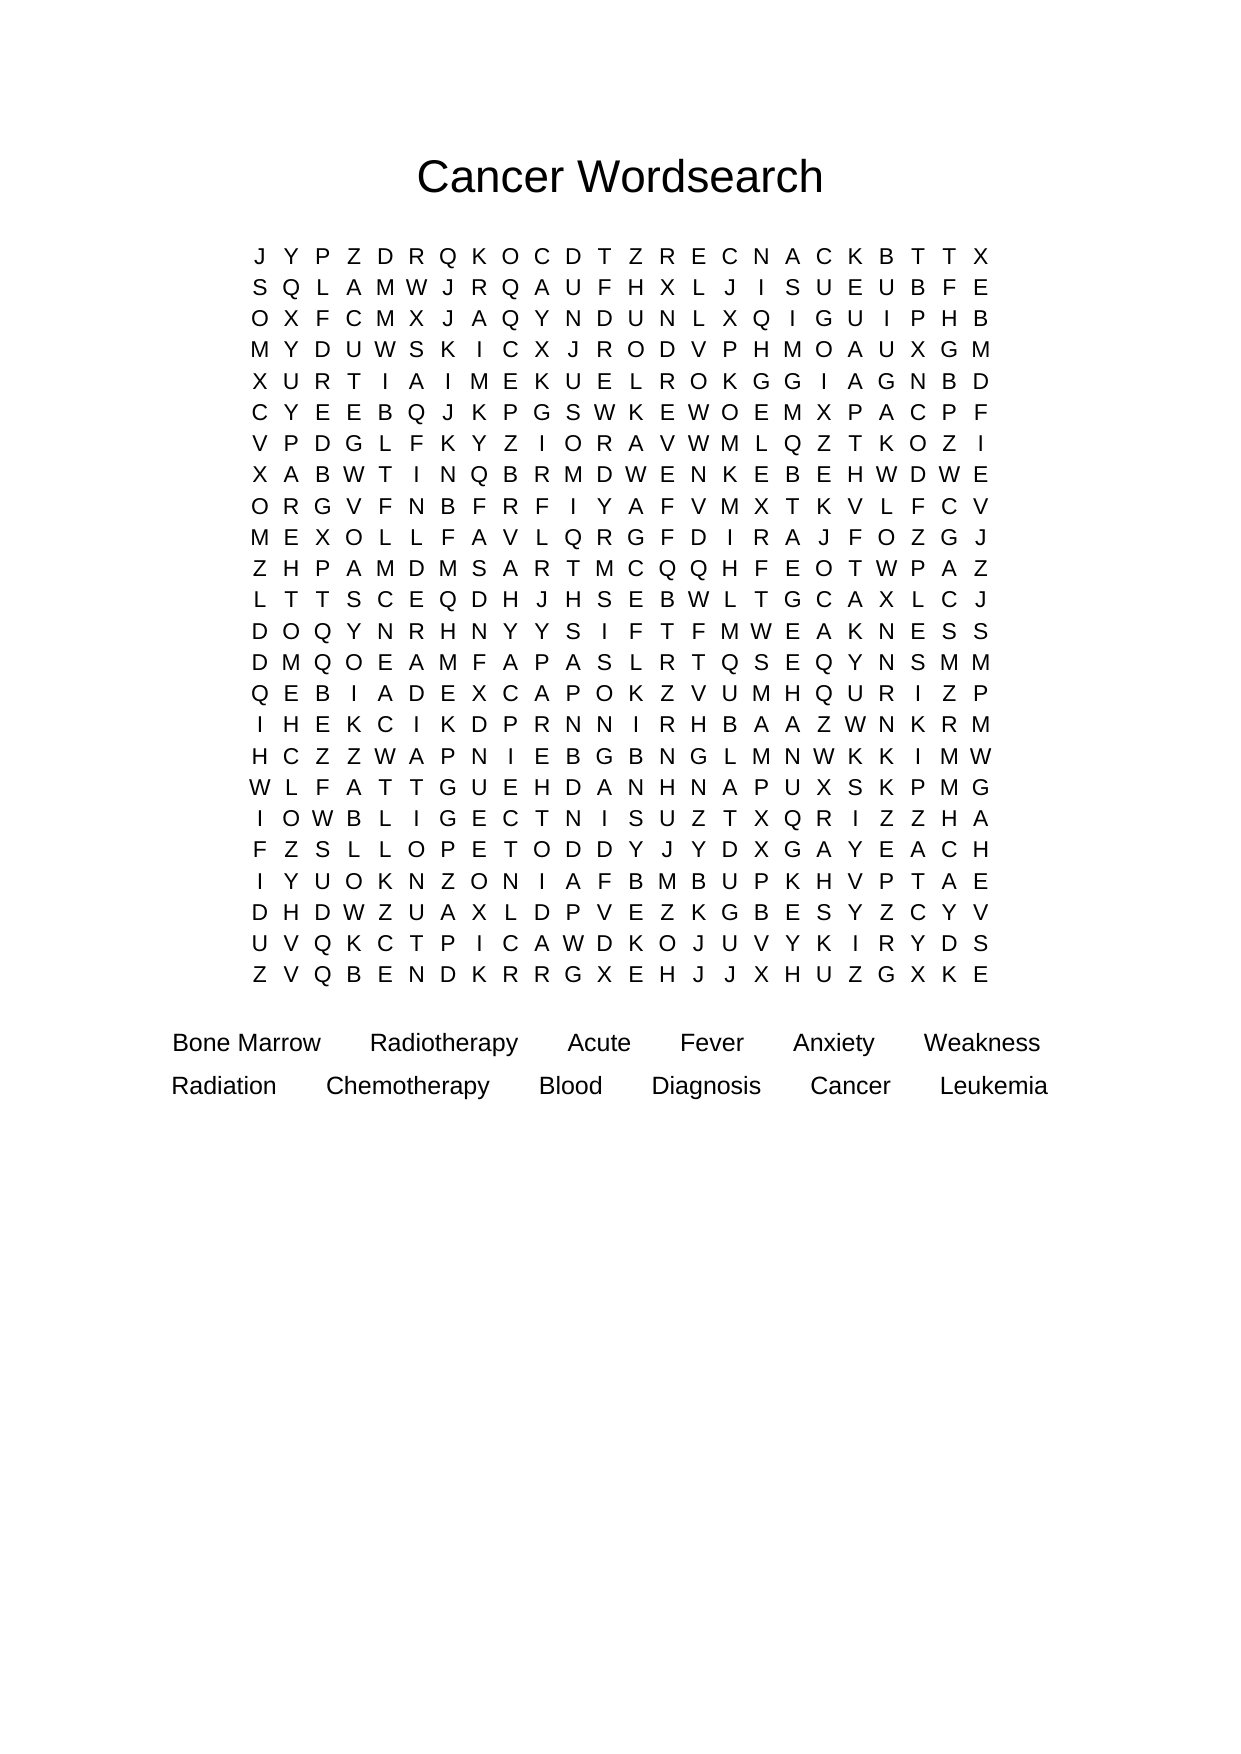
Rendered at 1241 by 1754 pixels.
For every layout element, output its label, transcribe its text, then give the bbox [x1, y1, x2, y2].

table_cell O [338, 646, 369, 678]
table_cell U [275, 365, 307, 396]
table_header Q [432, 240, 463, 271]
table_cell O [244, 303, 275, 334]
table_cell L [871, 490, 902, 521]
table_cell E [432, 678, 463, 709]
table_cell A [777, 521, 808, 553]
table_cell X [244, 459, 275, 490]
table_cell P [275, 428, 307, 459]
table_cell M [745, 740, 777, 771]
table_cell E [620, 959, 651, 990]
table_cell G [965, 771, 996, 803]
table_cell B [745, 896, 777, 928]
table_cell O [808, 553, 839, 584]
table_cell D [589, 459, 620, 490]
table_cell M [369, 271, 401, 303]
table_cell W [745, 615, 777, 646]
table_cell L [620, 365, 651, 396]
table_cell H [244, 740, 275, 771]
table_cell W [307, 803, 338, 834]
table_cell W [808, 740, 839, 771]
table_cell N [871, 646, 902, 678]
table_cell D [401, 678, 432, 709]
table_cell C [808, 584, 839, 615]
table_cell E [338, 396, 369, 428]
table_cell U [620, 303, 651, 334]
table_cell Q [464, 459, 495, 490]
table_cell A [558, 865, 589, 896]
table_cell C [934, 584, 965, 615]
table_cell Y [620, 834, 651, 865]
table_cell C [902, 396, 933, 428]
table_cell B [369, 396, 401, 428]
table_cell Y [902, 928, 933, 959]
table_cell D [558, 771, 589, 803]
table_cell N [464, 615, 495, 646]
table_cell N [620, 771, 651, 803]
table_cell M [745, 678, 777, 709]
table_cell D [683, 521, 714, 553]
table_cell A [401, 646, 432, 678]
table_cell C [934, 490, 965, 521]
table_cell P [934, 396, 965, 428]
table_cell C [495, 803, 526, 834]
table_cell F [464, 646, 495, 678]
table_cell I [432, 365, 463, 396]
table_header Y [275, 240, 307, 271]
text Bone Marrow Radiotherapy Acute Fever Anxiety Weakness Radiation Chemotherapy Blood Diagnosis Cancer Leukemia [150, 1028, 1090, 1099]
table_cell G [934, 521, 965, 553]
table_cell J [558, 334, 589, 365]
table_cell B [683, 865, 714, 896]
table_cell K [620, 396, 651, 428]
table_cell D [401, 553, 432, 584]
table_cell M [558, 459, 589, 490]
table_cell U [558, 271, 589, 303]
table_cell A [338, 771, 369, 803]
table_cell A [840, 334, 871, 365]
table_cell Y [777, 928, 808, 959]
table_cell R [526, 709, 557, 740]
table_cell P [840, 396, 871, 428]
table_cell A [401, 365, 432, 396]
table_cell D [589, 928, 620, 959]
table_cell G [683, 740, 714, 771]
table_cell T [902, 865, 933, 896]
table_cell Q [714, 646, 745, 678]
table_cell W [338, 896, 369, 928]
table_cell I [401, 803, 432, 834]
table_cell B [558, 740, 589, 771]
table_cell I [589, 615, 620, 646]
table_cell J [432, 303, 463, 334]
table_cell S [934, 615, 965, 646]
table_cell L [369, 803, 401, 834]
table_cell U [558, 365, 589, 396]
table_cell I [808, 365, 839, 396]
table_cell U [871, 334, 902, 365]
table_cell Z [902, 803, 933, 834]
table_cell U [871, 271, 902, 303]
table_cell U [464, 771, 495, 803]
table_cell U [808, 959, 839, 990]
table_cell N [464, 740, 495, 771]
table_cell B [651, 584, 683, 615]
table_cell L [275, 771, 307, 803]
table_cell X [401, 303, 432, 334]
table_cell E [620, 896, 651, 928]
table_cell Q [307, 615, 338, 646]
table_cell P [526, 646, 557, 678]
table_cell D [589, 834, 620, 865]
table_cell X [244, 365, 275, 396]
table_cell W [871, 459, 902, 490]
table_cell C [934, 834, 965, 865]
table_cell Z [651, 678, 683, 709]
table_cell N [902, 365, 933, 396]
table_cell A [369, 678, 401, 709]
table_cell R [934, 709, 965, 740]
table_cell W [683, 584, 714, 615]
table_cell P [965, 678, 996, 709]
table_cell U [338, 334, 369, 365]
table_cell H [620, 271, 651, 303]
table_cell T [401, 771, 432, 803]
table_cell U [714, 928, 745, 959]
table_cell J [683, 928, 714, 959]
table_cell Z [808, 709, 839, 740]
table_cell H [808, 865, 839, 896]
table_cell P [495, 396, 526, 428]
table_cell E [275, 521, 307, 553]
table_cell G [589, 740, 620, 771]
table_cell F [244, 834, 275, 865]
table_cell X [745, 803, 777, 834]
table_cell Q [495, 271, 526, 303]
table_cell W [934, 459, 965, 490]
table_cell M [965, 709, 996, 740]
table_cell P [307, 553, 338, 584]
table_cell O [526, 834, 557, 865]
table_cell L [526, 521, 557, 553]
table_header T [902, 240, 933, 271]
table_cell Z [338, 740, 369, 771]
table_header O [495, 240, 526, 271]
table_cell E [965, 459, 996, 490]
table_cell S [620, 803, 651, 834]
table_cell K [840, 615, 871, 646]
table_cell N [558, 303, 589, 334]
table_cell R [871, 678, 902, 709]
table_cell G [871, 365, 902, 396]
table_header Z [338, 240, 369, 271]
table_cell T [307, 584, 338, 615]
table_cell J [965, 584, 996, 615]
table_cell K [871, 428, 902, 459]
table_cell E [965, 271, 996, 303]
table_cell J [808, 521, 839, 553]
table_cell J [651, 834, 683, 865]
table_cell A [589, 771, 620, 803]
table_cell C [495, 678, 526, 709]
table_cell Q [808, 678, 839, 709]
table_cell Y [275, 396, 307, 428]
table_cell Y [683, 834, 714, 865]
table_cell Y [526, 615, 557, 646]
table_cell Q [808, 646, 839, 678]
table_cell X [275, 303, 307, 334]
table_cell P [902, 553, 933, 584]
table_cell A [526, 928, 557, 959]
table_cell N [651, 303, 683, 334]
table_cell W [401, 271, 432, 303]
table_cell E [369, 646, 401, 678]
table_cell J [714, 959, 745, 990]
table_cell L [620, 646, 651, 678]
table_cell V [840, 865, 871, 896]
table_cell U [808, 271, 839, 303]
table_cell N [401, 490, 432, 521]
table_cell B [714, 709, 745, 740]
table_cell I [777, 303, 808, 334]
table_cell T [840, 553, 871, 584]
table_cell F [589, 865, 620, 896]
table_cell E [965, 959, 996, 990]
table_cell F [620, 615, 651, 646]
table_cell E [965, 865, 996, 896]
table_cell Y [526, 303, 557, 334]
table_cell D [464, 584, 495, 615]
table_cell L [401, 521, 432, 553]
table_cell P [902, 303, 933, 334]
table_header X [965, 240, 996, 271]
table_cell H [651, 771, 683, 803]
table_cell G [338, 428, 369, 459]
table_cell D [934, 928, 965, 959]
table_cell R [464, 271, 495, 303]
table_cell S [902, 646, 933, 678]
table_cell W [369, 334, 401, 365]
table_cell H [558, 584, 589, 615]
table_cell X [526, 334, 557, 365]
table_cell M [244, 521, 275, 553]
table_cell T [840, 428, 871, 459]
table_cell U [840, 303, 871, 334]
table_cell N [369, 615, 401, 646]
table_cell C [902, 896, 933, 928]
table_cell V [338, 490, 369, 521]
table_cell S [589, 584, 620, 615]
table_cell L [338, 834, 369, 865]
table_cell N [871, 615, 902, 646]
table_cell A [808, 834, 839, 865]
table_cell U [244, 928, 275, 959]
table_cell O [651, 928, 683, 959]
table_cell Y [934, 896, 965, 928]
table_cell V [244, 428, 275, 459]
table_cell E [307, 396, 338, 428]
table_cell D [307, 428, 338, 459]
table_cell S [558, 396, 589, 428]
table_cell A [620, 490, 651, 521]
table_cell G [777, 584, 808, 615]
table_cell W [683, 428, 714, 459]
table_cell Z [651, 896, 683, 928]
table_cell Z [902, 521, 933, 553]
table_cell L [683, 303, 714, 334]
table_cell S [401, 334, 432, 365]
table_cell T [558, 553, 589, 584]
table_cell X [808, 771, 839, 803]
table_cell Q [651, 553, 683, 584]
table_cell T [401, 928, 432, 959]
table_cell F [840, 521, 871, 553]
table_cell E [495, 365, 526, 396]
table_cell I [902, 678, 933, 709]
table_cell K [714, 459, 745, 490]
table_cell N [495, 865, 526, 896]
table_cell L [902, 584, 933, 615]
table_header T [589, 240, 620, 271]
table_cell R [871, 928, 902, 959]
table_cell B [338, 803, 369, 834]
table_cell O [683, 365, 714, 396]
table_cell I [244, 803, 275, 834]
table_cell M [432, 553, 463, 584]
table_cell U [401, 896, 432, 928]
table_cell U [777, 771, 808, 803]
table_cell E [745, 396, 777, 428]
table_cell A [495, 553, 526, 584]
table_cell N [589, 709, 620, 740]
table_cell H [934, 303, 965, 334]
table_cell C [244, 396, 275, 428]
table_cell B [777, 459, 808, 490]
table_cell T [495, 834, 526, 865]
table_cell I [244, 709, 275, 740]
table_cell D [432, 959, 463, 990]
table_cell S [589, 646, 620, 678]
table_cell I [369, 365, 401, 396]
table_cell A [526, 271, 557, 303]
table_cell F [902, 490, 933, 521]
table_cell I [495, 740, 526, 771]
table_header A [777, 240, 808, 271]
table_cell C [620, 553, 651, 584]
table_cell K [620, 928, 651, 959]
table_cell E [745, 459, 777, 490]
table_cell M [369, 303, 401, 334]
table_cell D [558, 834, 589, 865]
table_cell G [307, 490, 338, 521]
table_cell J [526, 584, 557, 615]
table_cell S [808, 896, 839, 928]
table_cell A [871, 396, 902, 428]
table_cell K [871, 740, 902, 771]
table_cell W [871, 553, 902, 584]
table_cell B [307, 678, 338, 709]
table_cell H [840, 459, 871, 490]
table_cell I [902, 740, 933, 771]
table_cell A [432, 896, 463, 928]
table_cell P [745, 771, 777, 803]
table_cell B [902, 271, 933, 303]
table_cell K [432, 709, 463, 740]
table_cell V [683, 678, 714, 709]
table_cell D [589, 303, 620, 334]
table_cell Q [275, 271, 307, 303]
table_cell A [338, 553, 369, 584]
table_cell G [714, 896, 745, 928]
table_cell F [651, 490, 683, 521]
table_cell E [651, 396, 683, 428]
table_cell Y [275, 334, 307, 365]
table_cell W [840, 709, 871, 740]
table_cell R [651, 709, 683, 740]
table_cell L [683, 271, 714, 303]
table_cell I [464, 334, 495, 365]
table_cell S [244, 271, 275, 303]
table_cell Z [275, 834, 307, 865]
table_cell L [745, 428, 777, 459]
table_cell M [244, 334, 275, 365]
table_cell F [934, 271, 965, 303]
table_cell Z [934, 678, 965, 709]
table_cell R [526, 459, 557, 490]
table_cell M [589, 553, 620, 584]
table_cell Z [840, 959, 871, 990]
table_cell X [745, 490, 777, 521]
table_cell V [965, 896, 996, 928]
table_cell F [464, 490, 495, 521]
table_cell T [745, 584, 777, 615]
table_cell N [401, 865, 432, 896]
table_cell G [777, 834, 808, 865]
table_cell O [558, 428, 589, 459]
table_cell L [369, 428, 401, 459]
table_cell Y [589, 490, 620, 521]
table_cell P [495, 709, 526, 740]
table_cell P [432, 928, 463, 959]
table_cell U [840, 678, 871, 709]
table_cell E [777, 896, 808, 928]
table_cell X [464, 896, 495, 928]
table_cell U [651, 803, 683, 834]
table_cell N [777, 740, 808, 771]
table_cell R [589, 521, 620, 553]
table_cell S [558, 615, 589, 646]
table_cell K [934, 959, 965, 990]
table_cell C [369, 709, 401, 740]
table_header C [808, 240, 839, 271]
table_cell P [558, 678, 589, 709]
table_cell N [401, 959, 432, 990]
table_cell U [307, 865, 338, 896]
table_cell C [495, 334, 526, 365]
table_cell G [934, 334, 965, 365]
table_cell O [244, 490, 275, 521]
table_cell Q [745, 303, 777, 334]
table_cell N [651, 740, 683, 771]
table_cell K [871, 771, 902, 803]
table_cell C [369, 584, 401, 615]
table_cell A [777, 709, 808, 740]
table_header R [651, 240, 683, 271]
table_cell M [714, 428, 745, 459]
table_cell Y [840, 896, 871, 928]
table_cell D [526, 896, 557, 928]
table_cell N [683, 771, 714, 803]
table_header K [464, 240, 495, 271]
table_cell G [745, 365, 777, 396]
table_cell F [432, 521, 463, 553]
table_cell J [714, 271, 745, 303]
table_header D [558, 240, 589, 271]
table_cell K [338, 928, 369, 959]
table_cell T [275, 584, 307, 615]
table_cell S [307, 834, 338, 865]
table_cell Q [307, 928, 338, 959]
table_cell B [620, 740, 651, 771]
table_cell E [840, 271, 871, 303]
table_cell C [495, 928, 526, 959]
table_cell E [464, 834, 495, 865]
table_cell K [369, 865, 401, 896]
table_cell M [651, 865, 683, 896]
table_cell C [275, 740, 307, 771]
table_cell A [934, 553, 965, 584]
table_cell V [683, 490, 714, 521]
table_cell R [495, 490, 526, 521]
table_cell Q [683, 553, 714, 584]
table_cell G [777, 365, 808, 396]
table_cell G [526, 396, 557, 428]
table_cell X [902, 334, 933, 365]
table_cell T [369, 771, 401, 803]
table_cell T [714, 803, 745, 834]
table_cell P [558, 896, 589, 928]
table_cell E [526, 740, 557, 771]
table_cell K [840, 740, 871, 771]
table_cell Y [464, 428, 495, 459]
table_cell Y [275, 865, 307, 896]
table_cell C [369, 928, 401, 959]
table_cell O [338, 521, 369, 553]
table_cell I [965, 428, 996, 459]
table_cell D [244, 615, 275, 646]
table_cell P [745, 865, 777, 896]
table_cell R [745, 521, 777, 553]
table_cell J [432, 271, 463, 303]
table_header C [526, 240, 557, 271]
table_cell E [620, 584, 651, 615]
table_cell R [808, 803, 839, 834]
table_cell K [464, 396, 495, 428]
table_cell A [840, 365, 871, 396]
table_cell Q [777, 428, 808, 459]
table_cell F [307, 303, 338, 334]
table_cell O [714, 396, 745, 428]
table_cell K [902, 709, 933, 740]
table_cell X [307, 521, 338, 553]
table_cell A [495, 646, 526, 678]
table_cell Q [401, 396, 432, 428]
table_cell M [777, 334, 808, 365]
table_cell A [526, 678, 557, 709]
table_cell D [307, 334, 338, 365]
table_cell G [432, 771, 463, 803]
table_cell R [651, 646, 683, 678]
table_cell L [307, 271, 338, 303]
table_cell F [683, 615, 714, 646]
table_cell Z [432, 865, 463, 896]
table_cell D [714, 834, 745, 865]
table_cell P [871, 865, 902, 896]
table_cell E [902, 615, 933, 646]
table_cell I [401, 459, 432, 490]
table_cell W [369, 740, 401, 771]
table_cell U [714, 865, 745, 896]
table_cell C [338, 303, 369, 334]
table_cell K [620, 678, 651, 709]
table_cell H [526, 771, 557, 803]
table_cell N [871, 709, 902, 740]
table_cell W [965, 740, 996, 771]
table_cell M [714, 490, 745, 521]
table_cell H [777, 959, 808, 990]
table_cell A [558, 646, 589, 678]
table_cell T [526, 803, 557, 834]
table_header K [840, 240, 871, 271]
table_cell B [432, 490, 463, 521]
table_cell B [338, 959, 369, 990]
table_cell L [495, 896, 526, 928]
table_cell Z [244, 553, 275, 584]
table_header T [934, 240, 965, 271]
table_cell O [902, 428, 933, 459]
table_cell K [777, 865, 808, 896]
table_header P [307, 240, 338, 271]
table_header B [871, 240, 902, 271]
table_cell F [589, 271, 620, 303]
table_cell I [526, 428, 557, 459]
table_cell H [714, 553, 745, 584]
table_cell M [934, 771, 965, 803]
table_cell E [589, 365, 620, 396]
table_cell D [244, 896, 275, 928]
table_cell Q [777, 803, 808, 834]
table_cell K [432, 428, 463, 459]
table_cell X [871, 584, 902, 615]
table_cell V [589, 896, 620, 928]
table_cell R [526, 553, 557, 584]
table_cell H [275, 896, 307, 928]
table_cell V [495, 521, 526, 553]
table_cell B [934, 365, 965, 396]
table_cell W [558, 928, 589, 959]
table_cell G [808, 303, 839, 334]
table_cell P [432, 834, 463, 865]
table_cell Z [965, 553, 996, 584]
table_cell Y [840, 646, 871, 678]
table_cell W [620, 459, 651, 490]
table_cell A [620, 428, 651, 459]
table_cell E [777, 615, 808, 646]
table_cell S [965, 928, 996, 959]
table_cell Z [495, 428, 526, 459]
table_cell M [965, 646, 996, 678]
table_cell D [464, 709, 495, 740]
table_cell K [338, 709, 369, 740]
table_cell V [745, 928, 777, 959]
table_cell S [464, 553, 495, 584]
table_cell W [683, 396, 714, 428]
table_cell E [369, 959, 401, 990]
table_cell Z [369, 896, 401, 928]
table_header E [683, 240, 714, 271]
table_cell F [369, 490, 401, 521]
table_cell H [934, 803, 965, 834]
table_cell O [275, 803, 307, 834]
table_cell I [401, 709, 432, 740]
table_cell G [871, 959, 902, 990]
table_cell M [464, 365, 495, 396]
table_cell I [745, 271, 777, 303]
table_cell I [840, 803, 871, 834]
table_cell H [651, 959, 683, 990]
table_cell H [275, 553, 307, 584]
table_cell M [275, 646, 307, 678]
table_cell R [307, 365, 338, 396]
table_cell O [589, 678, 620, 709]
table_cell P [902, 771, 933, 803]
table_cell M [369, 553, 401, 584]
table_cell R [651, 365, 683, 396]
table_cell B [307, 459, 338, 490]
table_cell V [965, 490, 996, 521]
table_cell H [965, 834, 996, 865]
table_cell A [464, 303, 495, 334]
table_cell X [808, 396, 839, 428]
table_cell I [464, 928, 495, 959]
table_cell A [464, 521, 495, 553]
table_cell W [338, 459, 369, 490]
table_cell H [495, 584, 526, 615]
table_cell S [840, 771, 871, 803]
table_cell I [714, 521, 745, 553]
table_header D [369, 240, 401, 271]
table_cell X [464, 678, 495, 709]
table_cell I [244, 865, 275, 896]
table_cell Q [307, 959, 338, 990]
table_cell V [840, 490, 871, 521]
table_cell I [558, 490, 589, 521]
table_cell F [965, 396, 996, 428]
table_cell I [871, 303, 902, 334]
table_cell R [589, 428, 620, 459]
table_cell S [338, 584, 369, 615]
table_cell T [683, 646, 714, 678]
table_header R [401, 240, 432, 271]
table_cell L [369, 834, 401, 865]
table_cell H [777, 678, 808, 709]
table_cell F [651, 521, 683, 553]
table_cell X [651, 271, 683, 303]
table_cell V [683, 334, 714, 365]
table_cell A [934, 865, 965, 896]
table_cell S [745, 646, 777, 678]
table_cell Z [307, 740, 338, 771]
table_cell D [902, 459, 933, 490]
table_cell A [965, 803, 996, 834]
table_cell I [526, 865, 557, 896]
table_cell Q [495, 303, 526, 334]
table_cell I [338, 678, 369, 709]
table_cell M [934, 740, 965, 771]
table_cell S [777, 271, 808, 303]
table_cell O [338, 865, 369, 896]
table_cell A [401, 740, 432, 771]
table_cell T [777, 490, 808, 521]
table_cell N [683, 459, 714, 490]
table_cell E [808, 459, 839, 490]
table_cell R [401, 615, 432, 646]
table_cell E [401, 584, 432, 615]
table_cell Z [244, 959, 275, 990]
table_cell O [464, 865, 495, 896]
table_cell X [745, 834, 777, 865]
table_cell I [589, 803, 620, 834]
table_cell R [495, 959, 526, 990]
table_cell D [244, 646, 275, 678]
table_cell I [620, 709, 651, 740]
table_cell X [714, 303, 745, 334]
table_cell A [275, 459, 307, 490]
table_cell P [714, 334, 745, 365]
table_cell Z [808, 428, 839, 459]
table_cell X [745, 959, 777, 990]
table_cell R [526, 959, 557, 990]
table_cell B [965, 303, 996, 334]
table_cell Q [307, 646, 338, 678]
table_cell M [714, 615, 745, 646]
table_cell Z [934, 428, 965, 459]
table_cell A [714, 771, 745, 803]
table_cell K [683, 896, 714, 928]
table_cell O [275, 615, 307, 646]
table_cell E [464, 803, 495, 834]
table_cell R [275, 490, 307, 521]
table_cell T [651, 615, 683, 646]
table_cell M [432, 646, 463, 678]
table_cell F [401, 428, 432, 459]
table_cell J [965, 521, 996, 553]
table_header Z [620, 240, 651, 271]
table_cell O [401, 834, 432, 865]
table_cell L [369, 521, 401, 553]
table_cell I [840, 928, 871, 959]
table_cell F [307, 771, 338, 803]
table_cell K [432, 334, 463, 365]
table_cell M [777, 396, 808, 428]
table_cell Z [683, 803, 714, 834]
table_cell G [432, 803, 463, 834]
table_cell Q [432, 584, 463, 615]
table_cell N [558, 803, 589, 834]
table_cell E [777, 646, 808, 678]
table_cell M [934, 646, 965, 678]
table_cell J [683, 959, 714, 990]
table_cell K [808, 928, 839, 959]
table_cell M [965, 334, 996, 365]
title Cancer Wordsearch [150, 150, 1090, 203]
table_cell V [275, 928, 307, 959]
table_cell Q [244, 678, 275, 709]
table_cell D [307, 896, 338, 928]
table_cell H [745, 334, 777, 365]
table_cell Q [558, 521, 589, 553]
table_cell X [902, 959, 933, 990]
table_cell Y [495, 615, 526, 646]
table_cell Z [871, 896, 902, 928]
table_cell J [432, 396, 463, 428]
table_cell E [651, 459, 683, 490]
table_header C [714, 240, 745, 271]
table_cell A [745, 709, 777, 740]
table_cell E [871, 834, 902, 865]
table_cell R [589, 334, 620, 365]
table_cell K [714, 365, 745, 396]
table_cell V [275, 959, 307, 990]
table_cell P [432, 740, 463, 771]
table_cell N [558, 709, 589, 740]
table_cell B [620, 865, 651, 896]
table_cell K [808, 490, 839, 521]
table_cell L [714, 740, 745, 771]
table_cell Y [840, 834, 871, 865]
table_cell H [275, 709, 307, 740]
table_cell Z [871, 803, 902, 834]
table_cell X [589, 959, 620, 990]
table_cell H [432, 615, 463, 646]
table_cell D [965, 365, 996, 396]
table_cell W [244, 771, 275, 803]
table_cell U [714, 678, 745, 709]
table_cell L [714, 584, 745, 615]
table_cell G [620, 521, 651, 553]
table_cell A [808, 615, 839, 646]
table_cell K [464, 959, 495, 990]
table_cell H [683, 709, 714, 740]
table_cell E [275, 678, 307, 709]
table_cell S [965, 615, 996, 646]
table_cell G [558, 959, 589, 990]
table_cell E [307, 709, 338, 740]
table_cell N [432, 459, 463, 490]
table_cell L [244, 584, 275, 615]
table_cell B [495, 459, 526, 490]
table_cell D [651, 334, 683, 365]
table_cell F [745, 553, 777, 584]
table_header J [244, 240, 275, 271]
table_cell K [526, 365, 557, 396]
table_cell A [338, 271, 369, 303]
table_cell O [808, 334, 839, 365]
table_cell T [338, 365, 369, 396]
table_cell F [526, 490, 557, 521]
table_cell V [651, 428, 683, 459]
table_cell A [840, 584, 871, 615]
table_cell O [620, 334, 651, 365]
table_cell Y [338, 615, 369, 646]
table_cell T [369, 459, 401, 490]
table_cell O [871, 521, 902, 553]
table_cell E [495, 771, 526, 803]
table_header N [745, 240, 777, 271]
table_cell A [902, 834, 933, 865]
table_cell W [589, 396, 620, 428]
table_cell E [777, 553, 808, 584]
